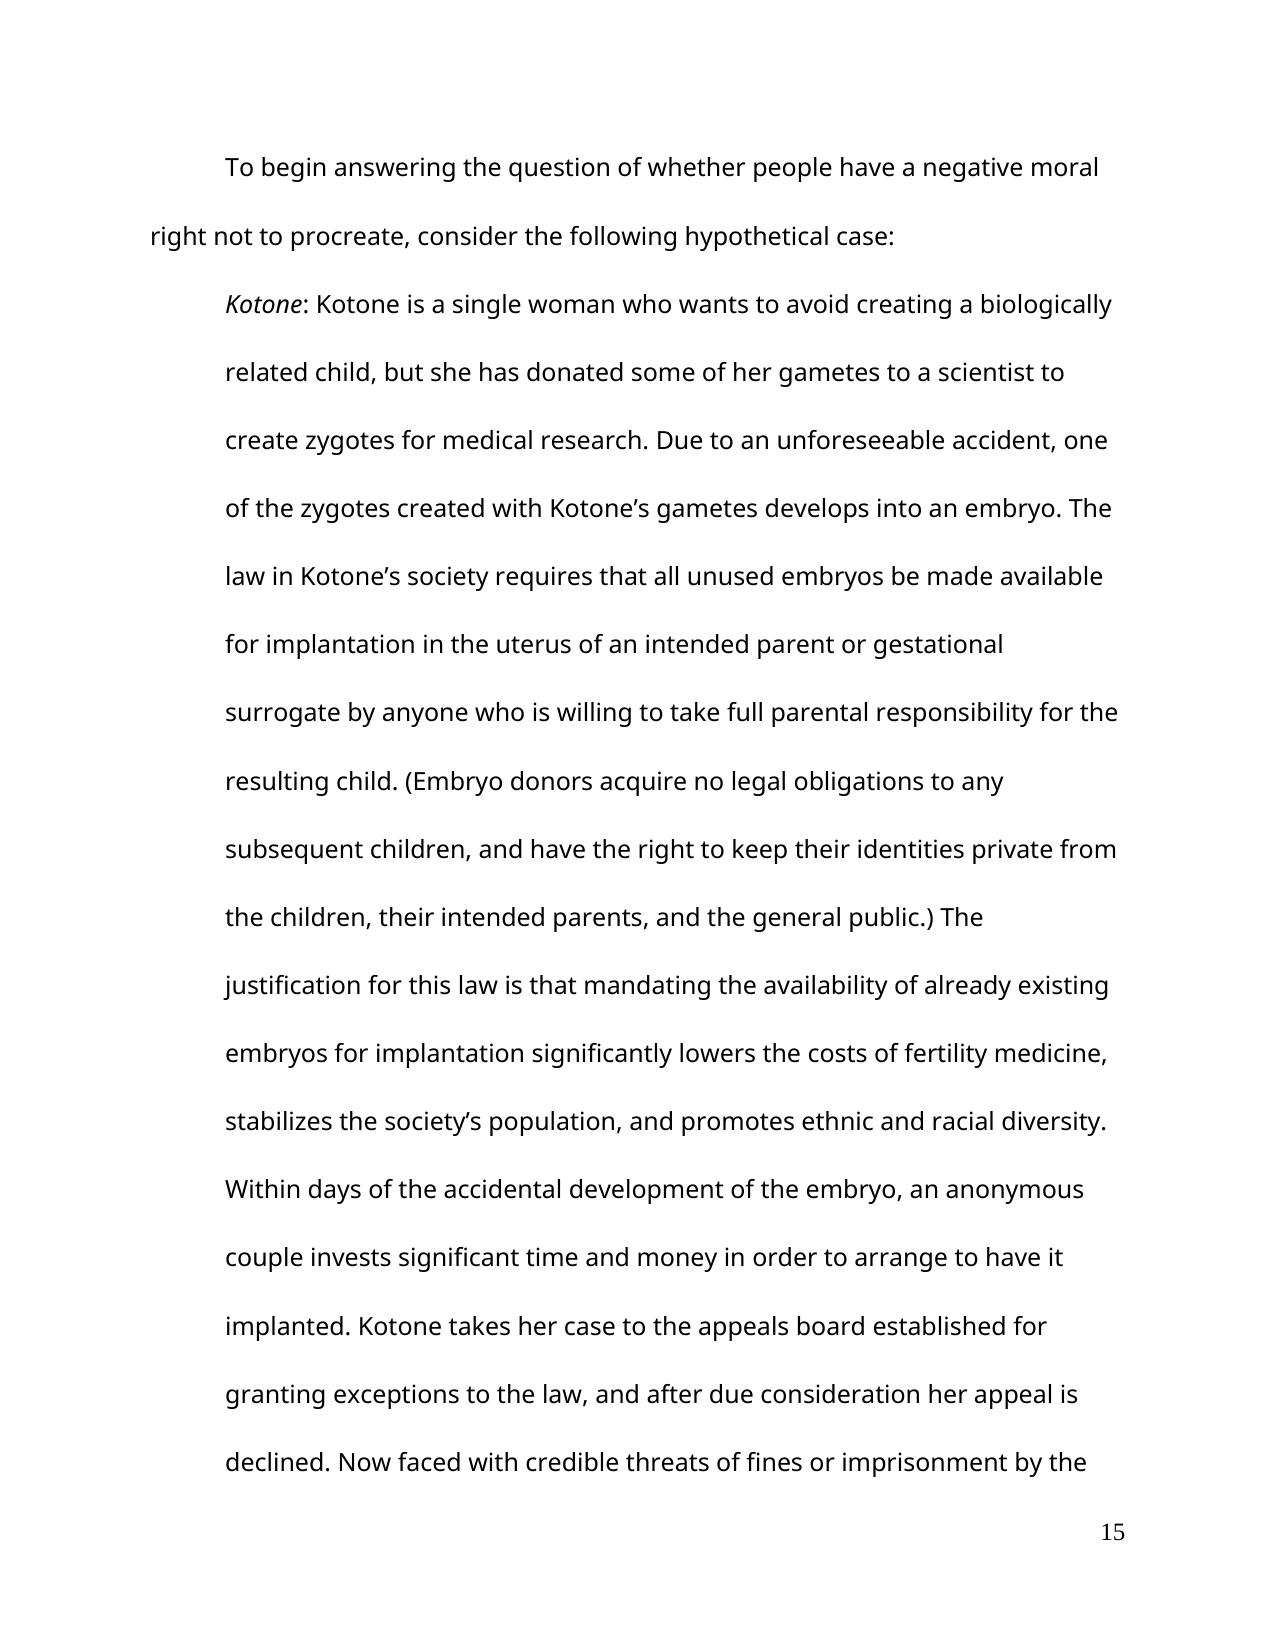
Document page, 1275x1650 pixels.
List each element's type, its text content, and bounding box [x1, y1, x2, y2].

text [225, 286, 1125, 1478]
text To begin answering the question of whether people have a negative moral right not to procreate, consider the following hypothetical case: [150, 150, 1125, 252]
